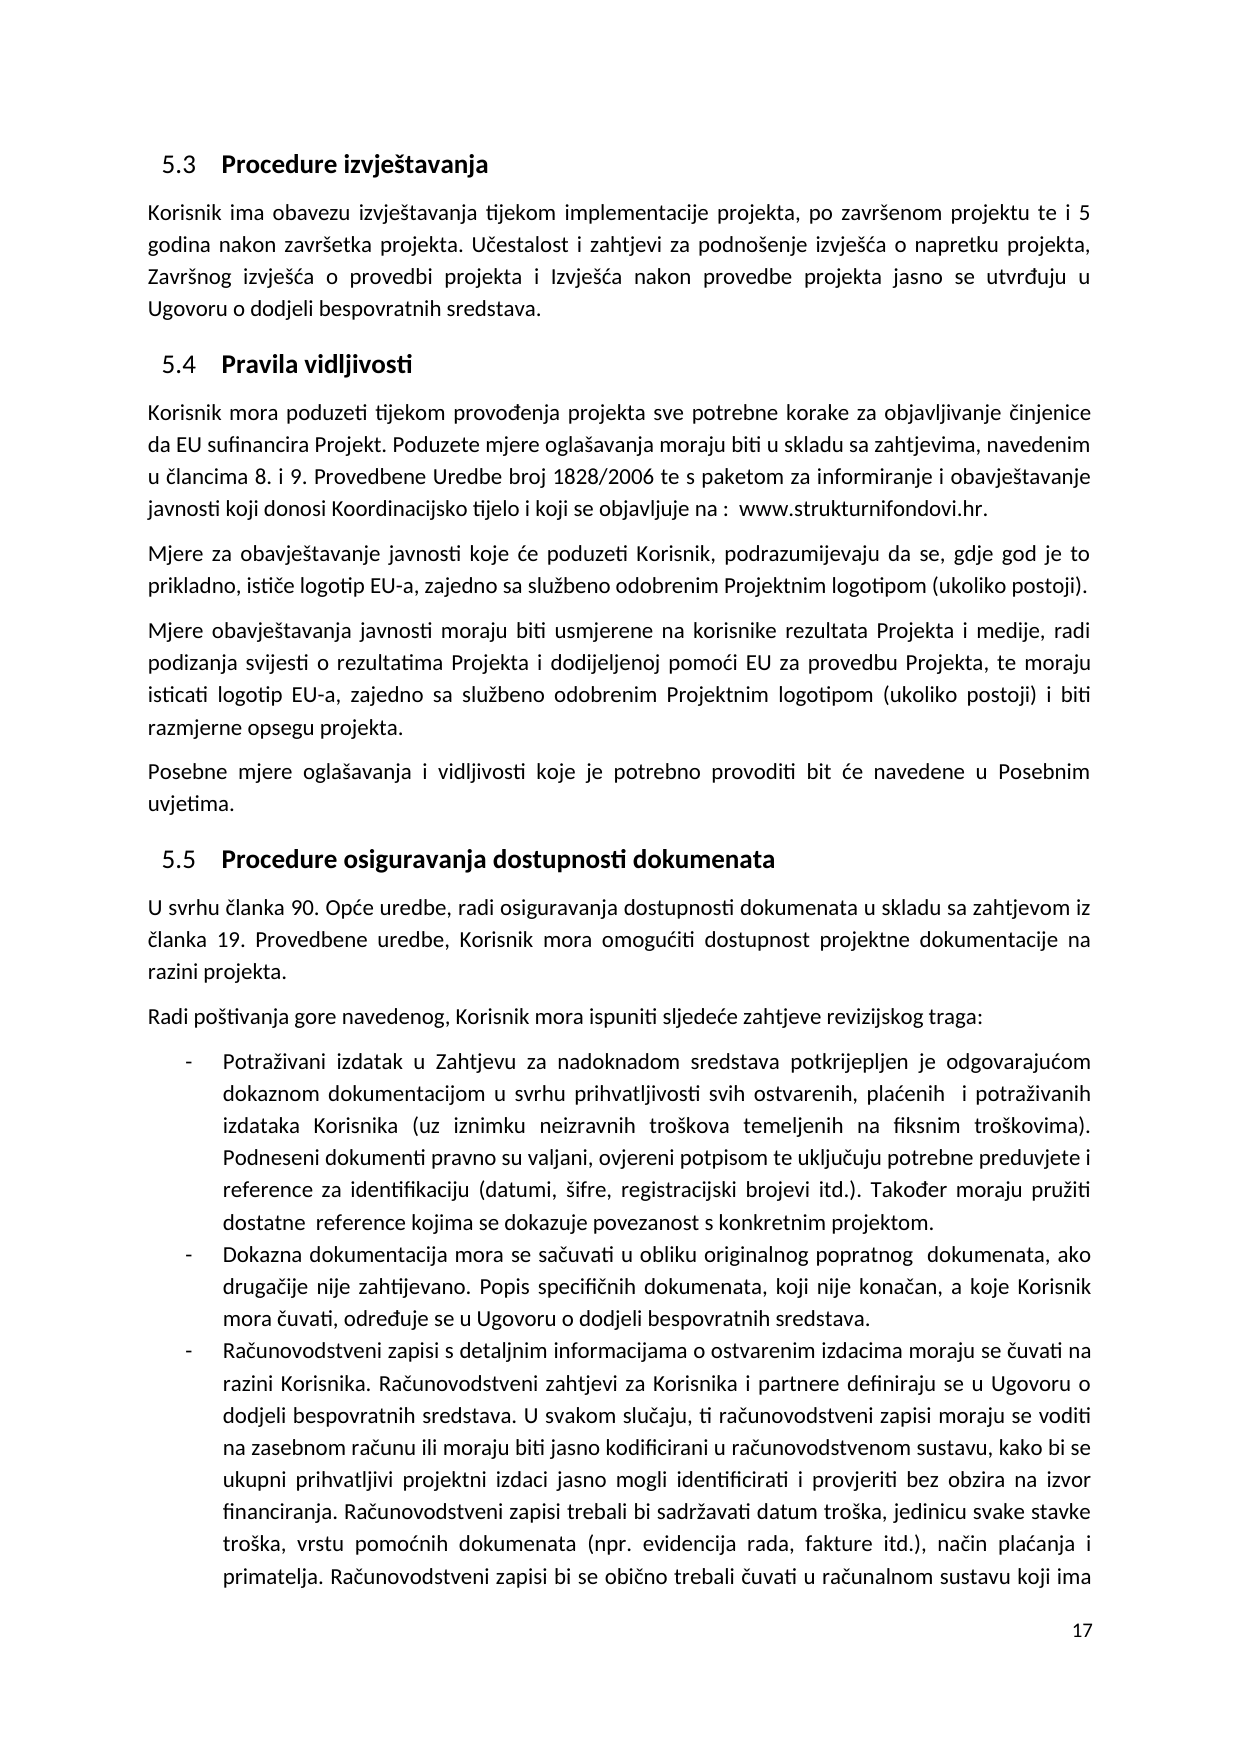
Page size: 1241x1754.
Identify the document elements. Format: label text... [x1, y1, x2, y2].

text Radi poštivanja gore navedenog, Korisnik mora ispuniti sljedeće zahtjeve revizijskog traga: [148, 1002, 1093, 1030]
subtitle Procedure osiguravanja dostupnosti dokumenata [161, 843, 1093, 876]
subtitle Pravila vidljivosti [161, 348, 1093, 381]
text Korisnik ima obavezu izvještavanja tijekom implementacije projekta, po završenom projektu te i 5 godina nakon završetka projekta. Učestalost i zahtjevi za podnošenje izvješća o napretku projekta, Završnog izvješća o provedbi projekta i Izvješća nakon provedbe projekta jasno se utvrđuju u Ugovoru o dodjeli bespovratnih sredstava. [148, 198, 1093, 323]
list Potraživani izdatak u Zahtjevu za nadoknadom sredstava potkrijepljen je odgovarajućom dokaznom dokumentacijom u svrhu prihvatljivosti svih ostvarenih, plaćenih i potraživanih izdataka Korisnika (uz iznimku neizravnih troškova temeljenih na fiksnim troškovima). Podneseni dokumenti pravno su valjani, ovjereni potpisom te uključuju potrebne preduvjete i reference za identifikaciju (datumi, šifre, registracijski brojevi itd.). Također moraju pružiti dostatne reference kojima se dokazuje povezanost s konkretnim projektom. [185, 1047, 1093, 1236]
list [185, 1336, 1093, 1590]
text U svrhu članka 90. Opće uredbe, radi osiguravanja dostupnosti dokumenata u skladu sa zahtjevom iz članka 19. Provedbene uredbe, Korisnik mora omogućiti dostupnost projektne dokumentacije na razini projekta. [148, 893, 1093, 985]
list Dokazna dokumentacija mora se sačuvati u obliku originalnog popratnog dokumenata, ako drugačije nije zahtijevano. Popis specifičnih dokumenata, koji nije konačan, a koje Korisnik mora čuvati, određuje se u Ugovoru o dodjeli bespovratnih sredstava. [185, 1240, 1093, 1332]
text Mjere za obavještavanje javnosti koje će poduzeti Korisnik, podrazumijevaju da se, gdje god je to prikladno, ističe logotip EU-a, zajedno sa službeno odobrenim Projektnim logotipom (ukoliko postoji). [148, 539, 1093, 599]
text Korisnik mora poduzeti tijekom provođenja projekta sve potrebne korake za objavljivanje činjenice da EU sufinancira Projekt. Poduzete mjere oglašavanja moraju biti u skladu sa zahtjevima, navedenim u člancima 8. i 9. Provedbene Uredbe broj 1828/2006 te s paketom za informiranje i obavještavanje javnosti koji donosi Koordinacijsko tijelo i koji se objavljuje na : www.strukturnifondovi.hr. [148, 398, 1093, 523]
subtitle Procedure izvještavanja [161, 148, 1093, 181]
text Mjere obavještavanja javnosti moraju biti usmjerene na korisnike rezultata Projekta i medije, radi podizanja svijesti o rezultatima Projekta i dodijeljenoj pomoći EU za provedbu Projekta, te moraju isticati logotip EU-a, zajedno sa službeno odobrenim Projektnim logotipom (ukoliko postoji) i biti razmjerne opsegu projekta. [148, 616, 1093, 741]
text Posebne mjere oglašavanja i vidljivosti koje je potrebno provoditi bit će navedene u Posebnim uvjetima. [148, 757, 1093, 818]
